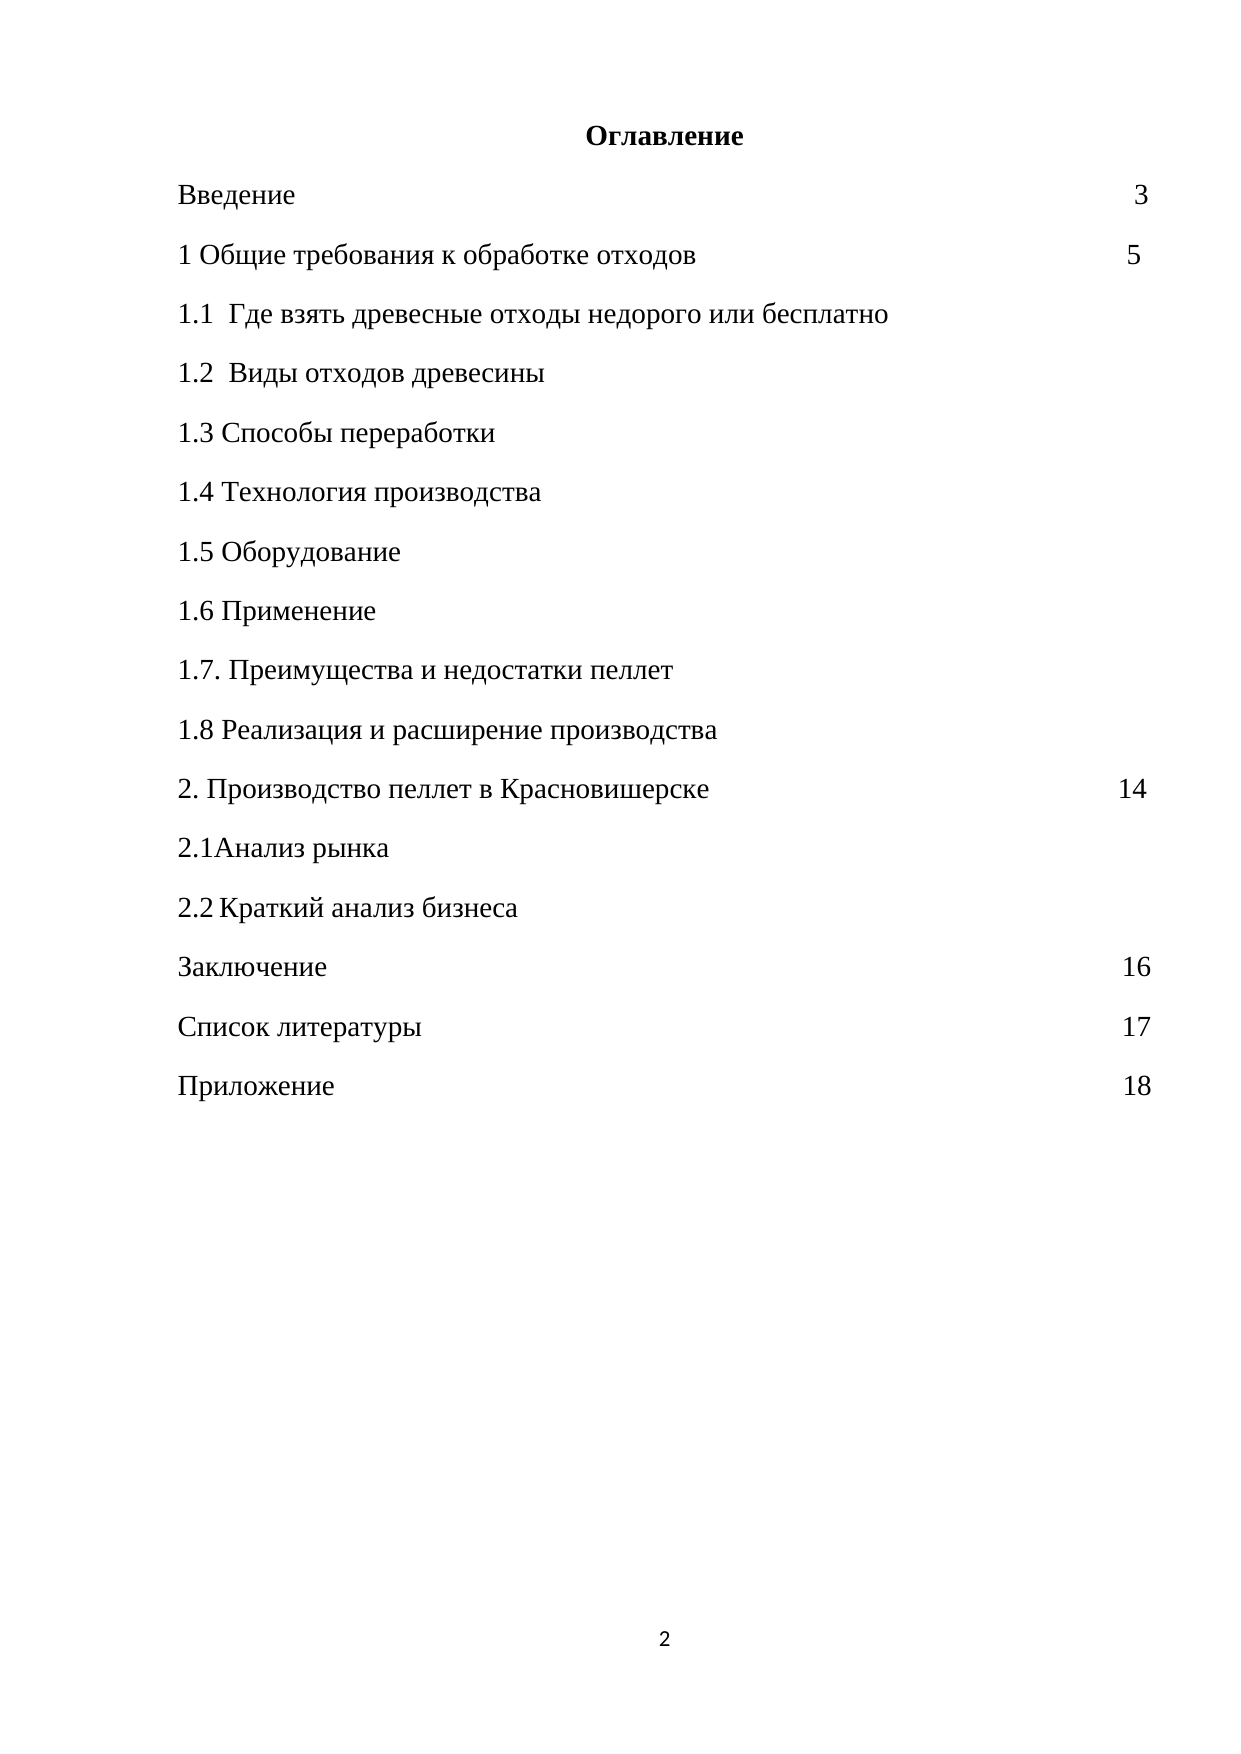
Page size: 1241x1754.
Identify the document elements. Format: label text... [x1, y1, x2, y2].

text Введение 3 [177, 177, 1152, 211]
text 1.1 Где взять древесные отходы недорого или бесплатно [177, 296, 1152, 330]
text 2.2 Краткий анализ бизнеса [177, 890, 1152, 923]
text 1.8 Реализация и расширение производства [177, 712, 1152, 745]
text 1.6 Применение [177, 593, 1152, 627]
text Список литературы 17 [177, 1009, 1152, 1042]
text 1.4 Технология производства [177, 474, 1152, 508]
text Приложение 18 [177, 1068, 1152, 1102]
text 1.5 Оборудование [177, 534, 1152, 567]
text 2. Производство пеллет в Красновишерске 14 [177, 771, 1152, 805]
text 1.2 Виды отходов древесины [177, 356, 1152, 389]
text Заключение 16 [177, 949, 1152, 983]
text 1 Общие требования к обработке отходов 5 [177, 237, 1152, 270]
text 2.1Анализ рынка [177, 831, 1152, 864]
text 1.7. Преимущества и недостатки пеллет [177, 652, 1152, 686]
text Оглавление [177, 118, 1152, 152]
text 1.3 Способы переработки [177, 415, 1152, 448]
